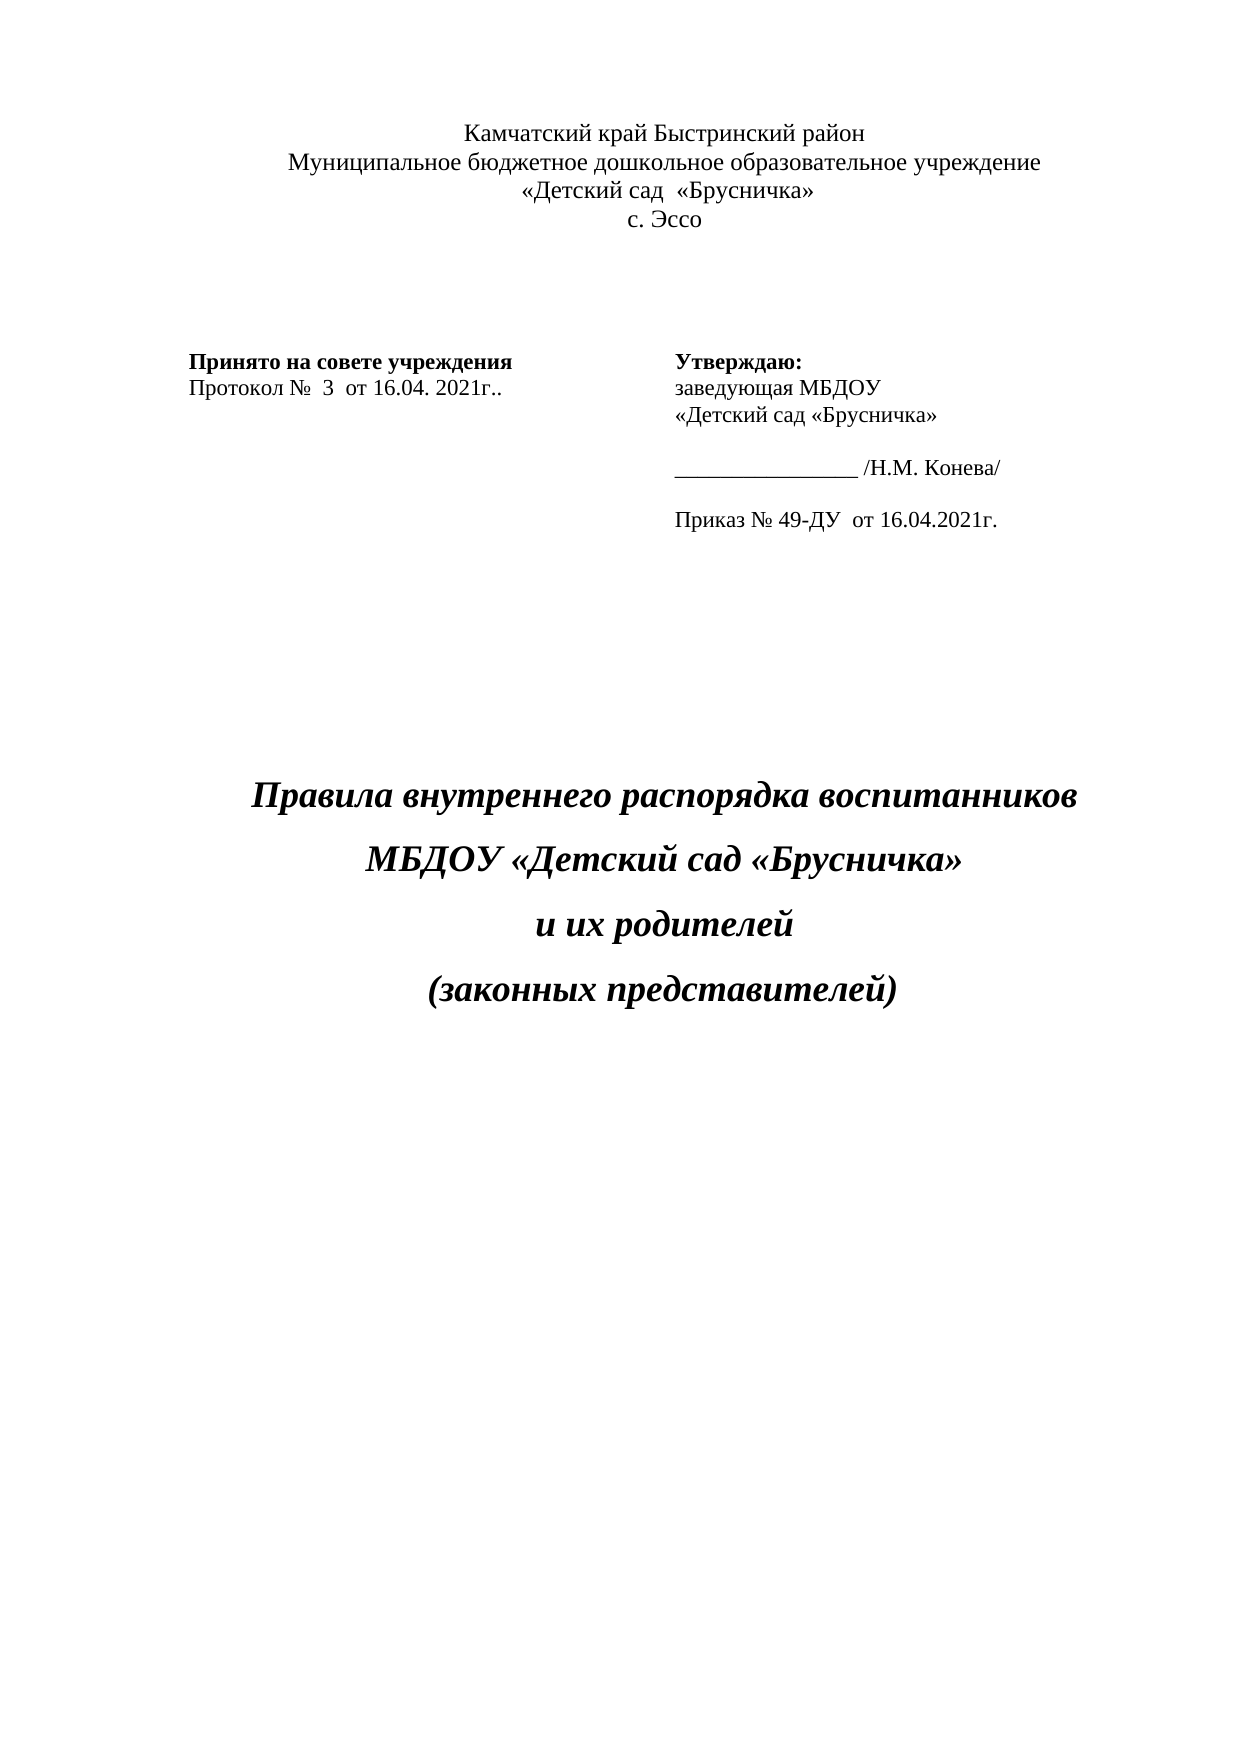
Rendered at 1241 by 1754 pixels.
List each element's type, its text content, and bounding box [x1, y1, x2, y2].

text Камчатский край Быстринский район [177, 118, 1152, 147]
table_header Принято на совете учреждения Протокол № 3 от 16.04. 2021г.. [177, 348, 663, 585]
text с. Эссо [177, 204, 1152, 233]
text Муниципальное бюджетное дошкольное образовательное учреждение [177, 147, 1152, 176]
table_header Утверждаю: заведующая МБДОУ «Детский сад «Брусничка» ________________ /Н.М. Конева/ Приказ № 49-ДУ от 16.04.2021г. [663, 348, 1152, 585]
text Правила внутреннего распорядка воспитанников [177, 772, 1152, 815]
text МБДОУ «Детский сад «Брусничка» [177, 837, 1152, 880]
text «Детский сад «Брусничка» [177, 176, 1152, 204]
text (законных представителей) [177, 966, 1152, 1009]
text и их родителей [177, 902, 1152, 945]
